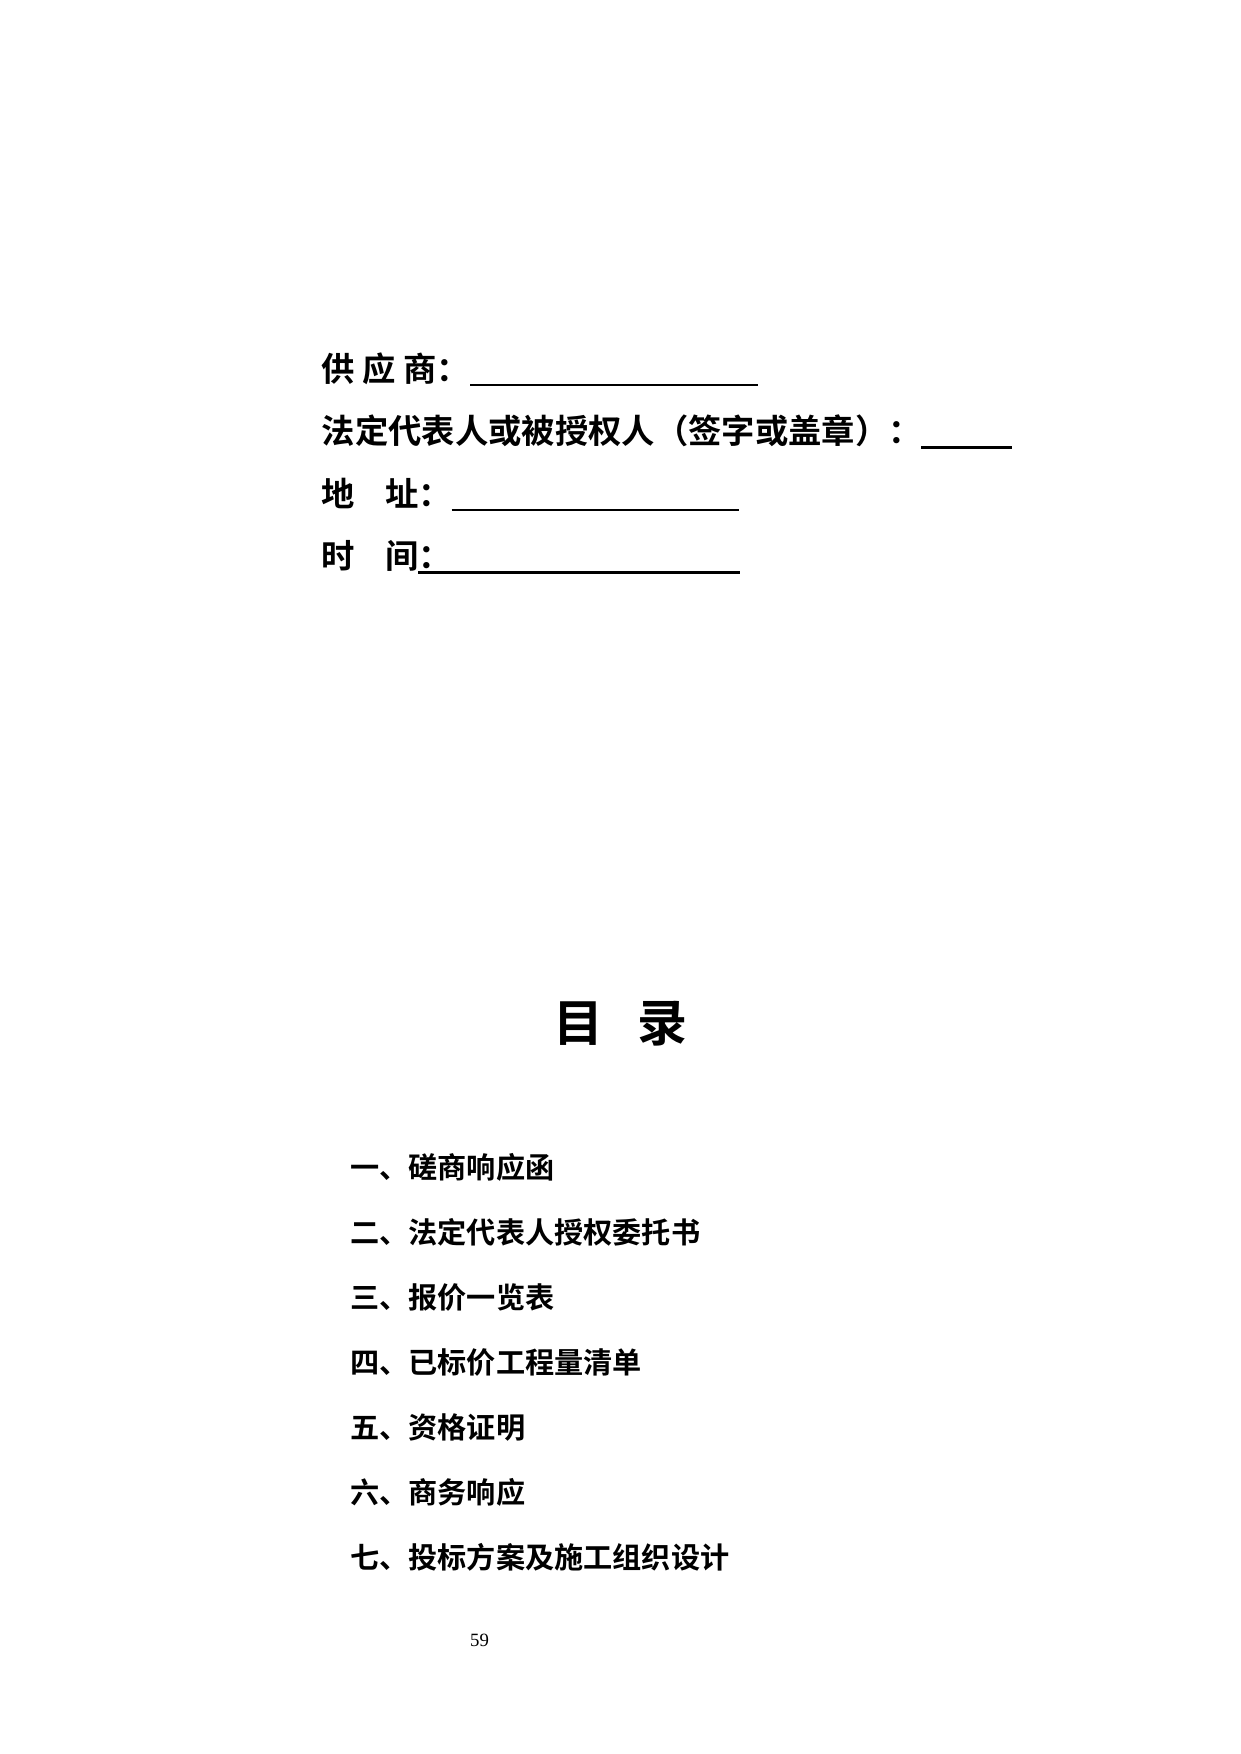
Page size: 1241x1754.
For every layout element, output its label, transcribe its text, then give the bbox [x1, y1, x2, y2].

text 时 间： [187, 519, 1053, 581]
text 五、资格证明 [187, 1394, 1053, 1459]
text 三、报价一览表 [187, 1264, 1053, 1329]
text 目 录 [187, 971, 1053, 1069]
text 地 址： [187, 456, 1053, 519]
text 六、商务响应 [187, 1459, 1053, 1524]
text 一、磋商响应函 [187, 1134, 1053, 1199]
text 七、投标方案及施工组织设计 [187, 1524, 1053, 1589]
text 法定代表人或被授权人（签字或盖章）： [187, 394, 1053, 456]
text 供 应 商： [187, 331, 1053, 394]
text 四、已标价工程量清单 [187, 1329, 1053, 1394]
text 二、法定代表人授权委托书 [187, 1199, 1053, 1264]
